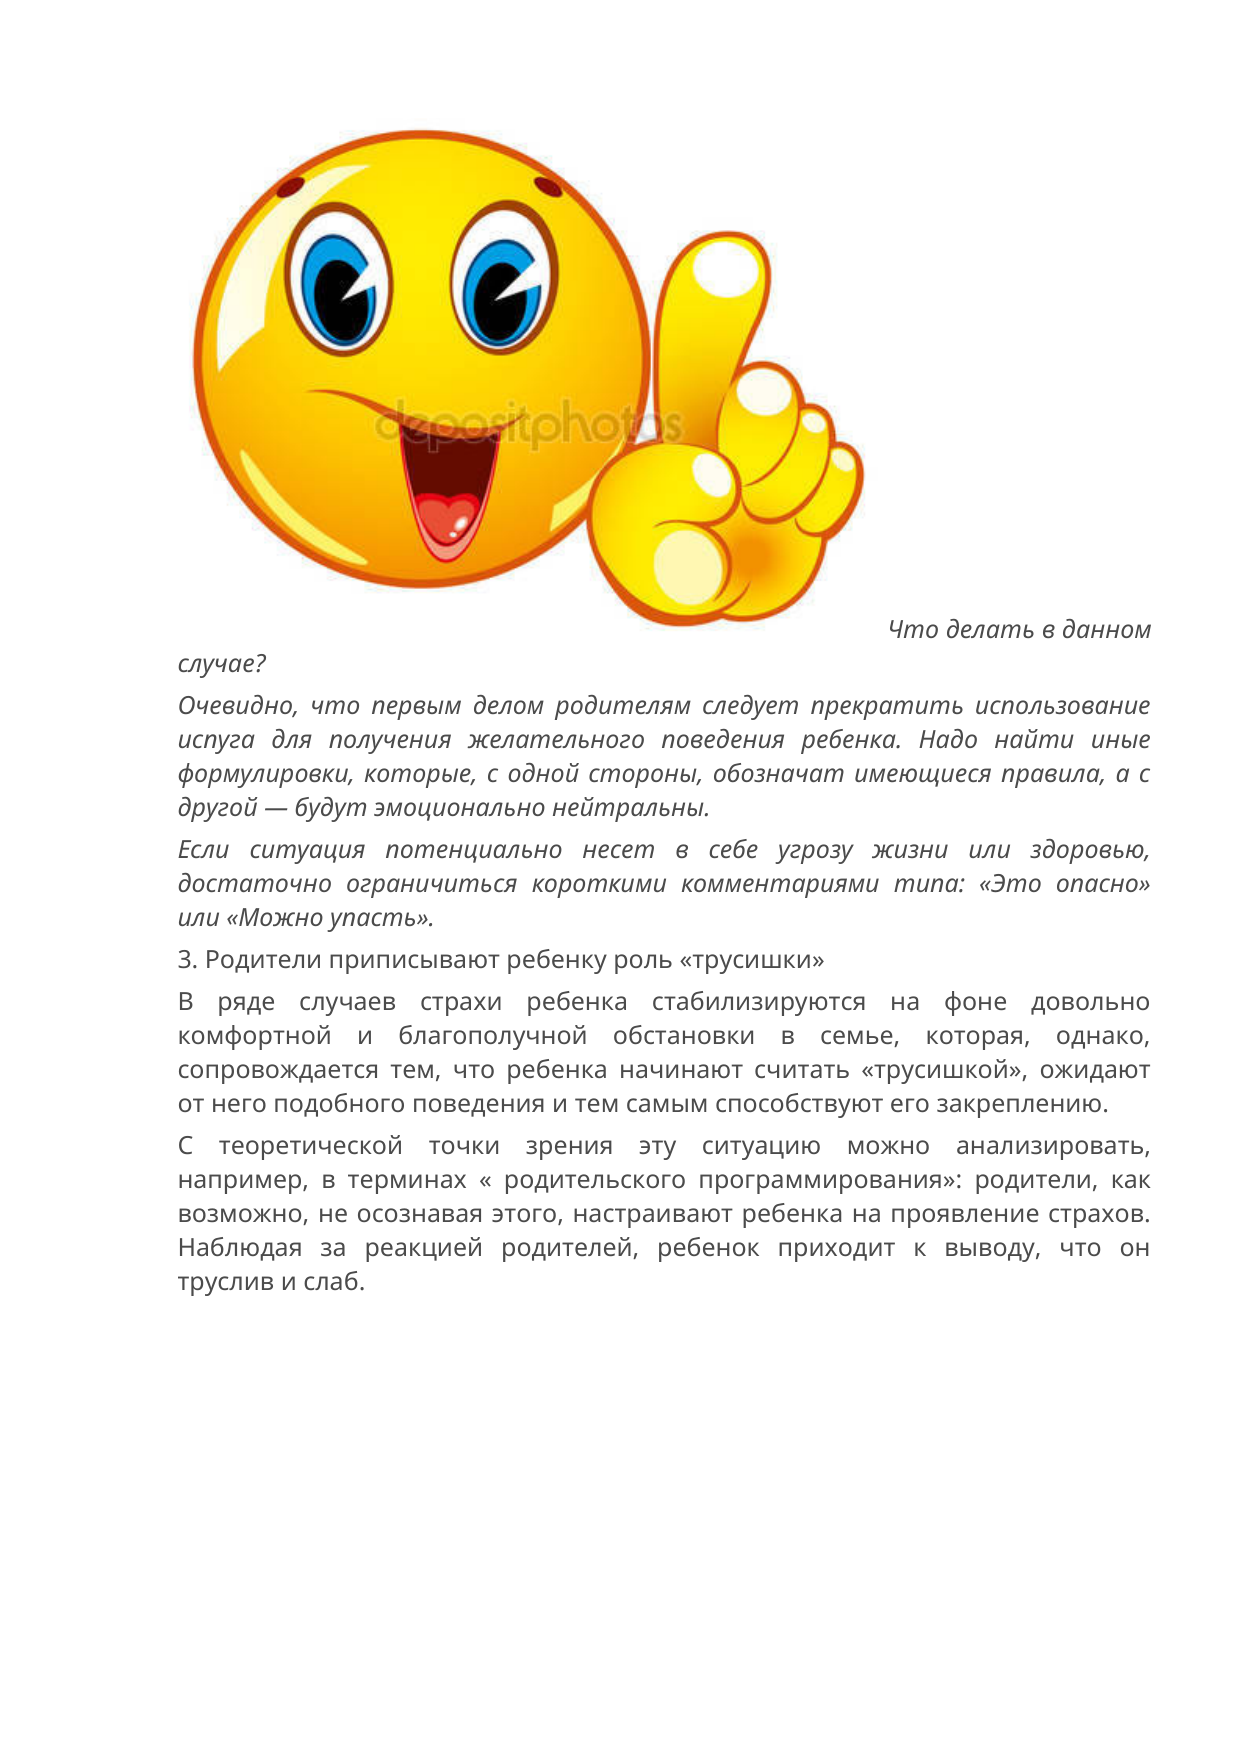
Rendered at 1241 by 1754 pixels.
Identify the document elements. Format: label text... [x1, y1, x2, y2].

text В ряде случаев страхи ребенка стабилизируются на фоне довольно комфортной и благополучной обстановки в семье, которая, однако, сопровождается тем, что ребенка начинают считать «трусишкой», ожидают от него подобного поведения и тем самым способствуют его закреплению. [177, 983, 1152, 1120]
picture [177, 118, 881, 639]
text С теоретической точки зрения эту ситуацию можно анализировать, например, в терминах « родительского программирования»: родители, как возможно, не осознавая этого, настраивают ребенка на проявление страхов. Наблюдая за реакцией родителей, ребенок приходит к выводу, что он труслив и слаб. [177, 1128, 1152, 1298]
text Очевидно, что первым делом родителям следует прекратить использование испуга для получения желательного поведения ребенка. Надо найти иные формулировки, которые, с одной стороны, обозначат имеющиеся правила, а с другой — будут эмоционально нейтральны. [177, 688, 1152, 824]
text 3. Родители приписывают ребенку роль «трусишки» [177, 942, 1152, 976]
text Если ситуация потенциально несет в себе угрозу жизни или здоровью, достаточно ограничиться короткими комментариями типа: «Это опасно» или «Можно упасть». [177, 832, 1152, 934]
